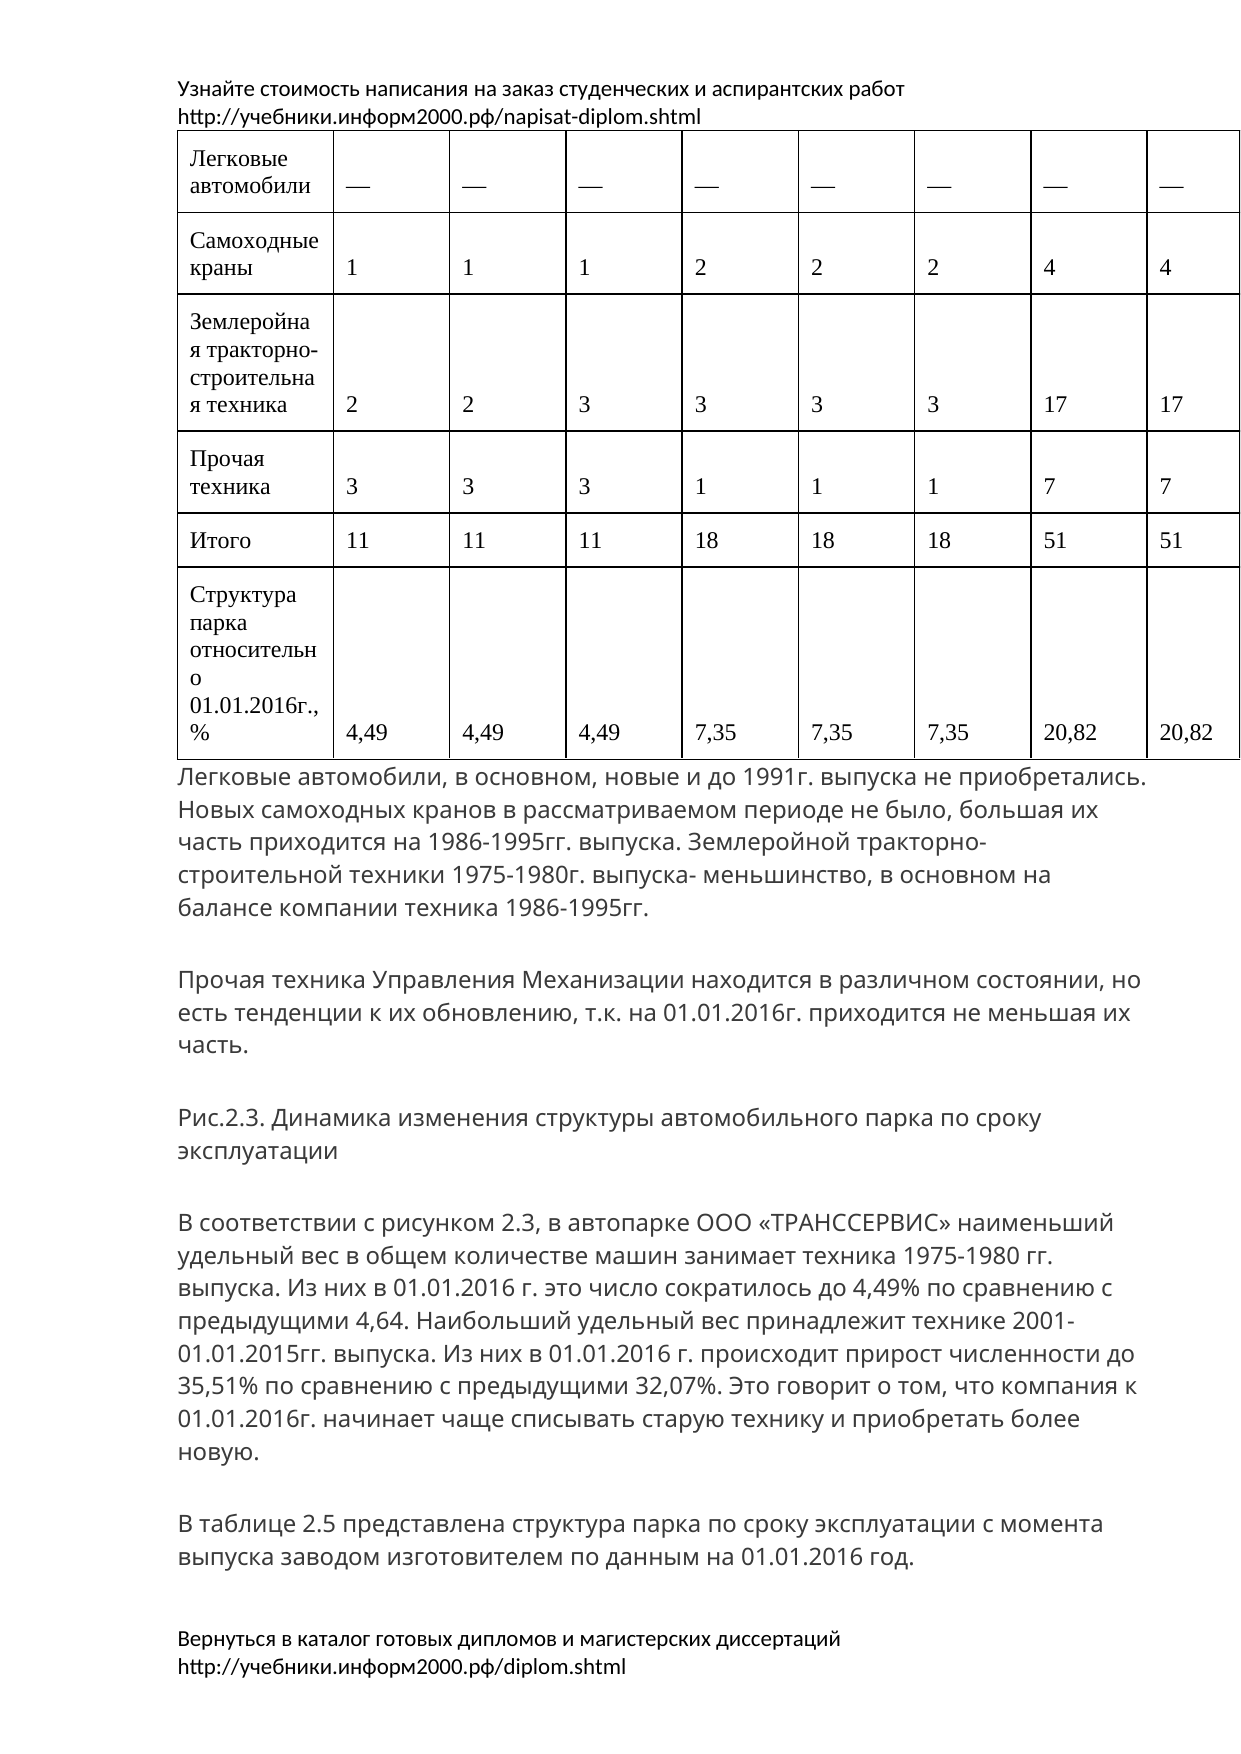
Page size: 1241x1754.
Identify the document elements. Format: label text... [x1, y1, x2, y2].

table_cell 3 [799, 295, 914, 430]
table_cell Структура парка относительно 01.01.2016г., % [178, 568, 333, 758]
table_cell 11 [567, 514, 681, 566]
table_cell — [799, 131, 914, 212]
table_cell 3 [334, 432, 449, 512]
table_cell Итого [178, 514, 333, 566]
text Прочая техника Управления Механизации находится в различном состоянии, но есть тенденции к их обновлению, т.к. на 01.01.2016г. приходится не меньшая их часть. [177, 963, 1152, 1061]
table_cell — [450, 131, 565, 212]
table_cell 18 [683, 514, 798, 566]
table_cell Землеройная тракторно-строительная техника [178, 295, 333, 430]
table_cell 1 [334, 213, 449, 293]
text В таблице 2.5 представлена структура парка по сроку эксплуатации с момента выпуска заводом изготовителем по данным на 01.01.2016 год. [177, 1507, 1152, 1572]
table_cell 11 [450, 514, 565, 566]
table_cell — [683, 131, 798, 212]
table_cell 3 [567, 432, 681, 512]
table_cell 4,49 [567, 568, 681, 758]
table_cell 20,82 [1148, 568, 1239, 758]
table_cell — [1032, 131, 1146, 212]
table_cell 18 [799, 514, 914, 566]
table_cell 2 [915, 213, 1030, 293]
table_cell 11 [334, 514, 449, 566]
text Рис.2.3. Динамика изменения структуры автомобильного парка по сроку эксплуатации [177, 1101, 1152, 1166]
table_cell 20,82 [1032, 568, 1146, 758]
table_cell 17 [1148, 295, 1239, 430]
table_cell 1 [915, 432, 1030, 512]
table_cell 4,49 [334, 568, 449, 758]
table_cell — [567, 131, 681, 212]
table_cell 3 [915, 295, 1030, 430]
table_cell — [915, 131, 1030, 212]
table_cell — [1148, 131, 1239, 212]
table_cell 7,35 [915, 568, 1030, 758]
table_cell 7 [1032, 432, 1146, 512]
table_cell 1 [450, 213, 565, 293]
table_cell — [334, 131, 449, 212]
table_cell 2 [450, 295, 565, 430]
table_cell 1 [567, 213, 681, 293]
table_cell 51 [1032, 514, 1146, 566]
table_cell 4,49 [450, 568, 565, 758]
table_cell 1 [799, 432, 914, 512]
table_cell 4 [1148, 213, 1239, 293]
text В соответствии с рисунком 2.3, в автопарке ООО «ТРАНССЕРВИС» наименьший удельный вес в общем количестве машин занимает техника 1975-1980 гг. выпуска. Из них в 01.01.2016 г. это число сократилось до 4,49% по сравнению с предыдущими 4,64. Наибольший удельный вес принадлежит технике 2001-01.01.2015гг. выпуска. Из них в 01.01.2016 г. происходит прирост численности до 35,51% по сравнению с предыдущими 32,07%. Это говорит о том, что компания к 01.01.2016г. начинает чаще списывать старую технику и приобретать более новую. [177, 1206, 1152, 1467]
table_cell 2 [799, 213, 914, 293]
table_cell 2 [334, 295, 449, 430]
table_cell 2 [683, 213, 798, 293]
table_cell 17 [1032, 295, 1146, 430]
table_cell Самоходные краны [178, 213, 333, 293]
table_cell 1 [683, 432, 798, 512]
text Легковые автомобили, в основном, новые и до 1991г. выпуска не приобретались. Новых самоходных кранов в рассматриваемом периоде не было, большая их часть приходится на 1986-1995гг. выпуска. Землеройной тракторно- строительной техники 1975-1980г. выпуска- меньшинство, в основном на балансе компании техника 1986-1995гг. [177, 760, 1152, 923]
table_cell 7,35 [799, 568, 914, 758]
table_cell 3 [450, 432, 565, 512]
table_cell Прочая техника [178, 432, 333, 512]
table_cell Легковые автомобили [178, 131, 333, 212]
table_cell 3 [683, 295, 798, 430]
table_cell 51 [1148, 514, 1239, 566]
table_cell 18 [915, 514, 1030, 566]
table_cell 7 [1148, 432, 1239, 512]
table_cell 4 [1032, 213, 1146, 293]
table_cell 3 [567, 295, 681, 430]
table_cell 7,35 [683, 568, 798, 758]
